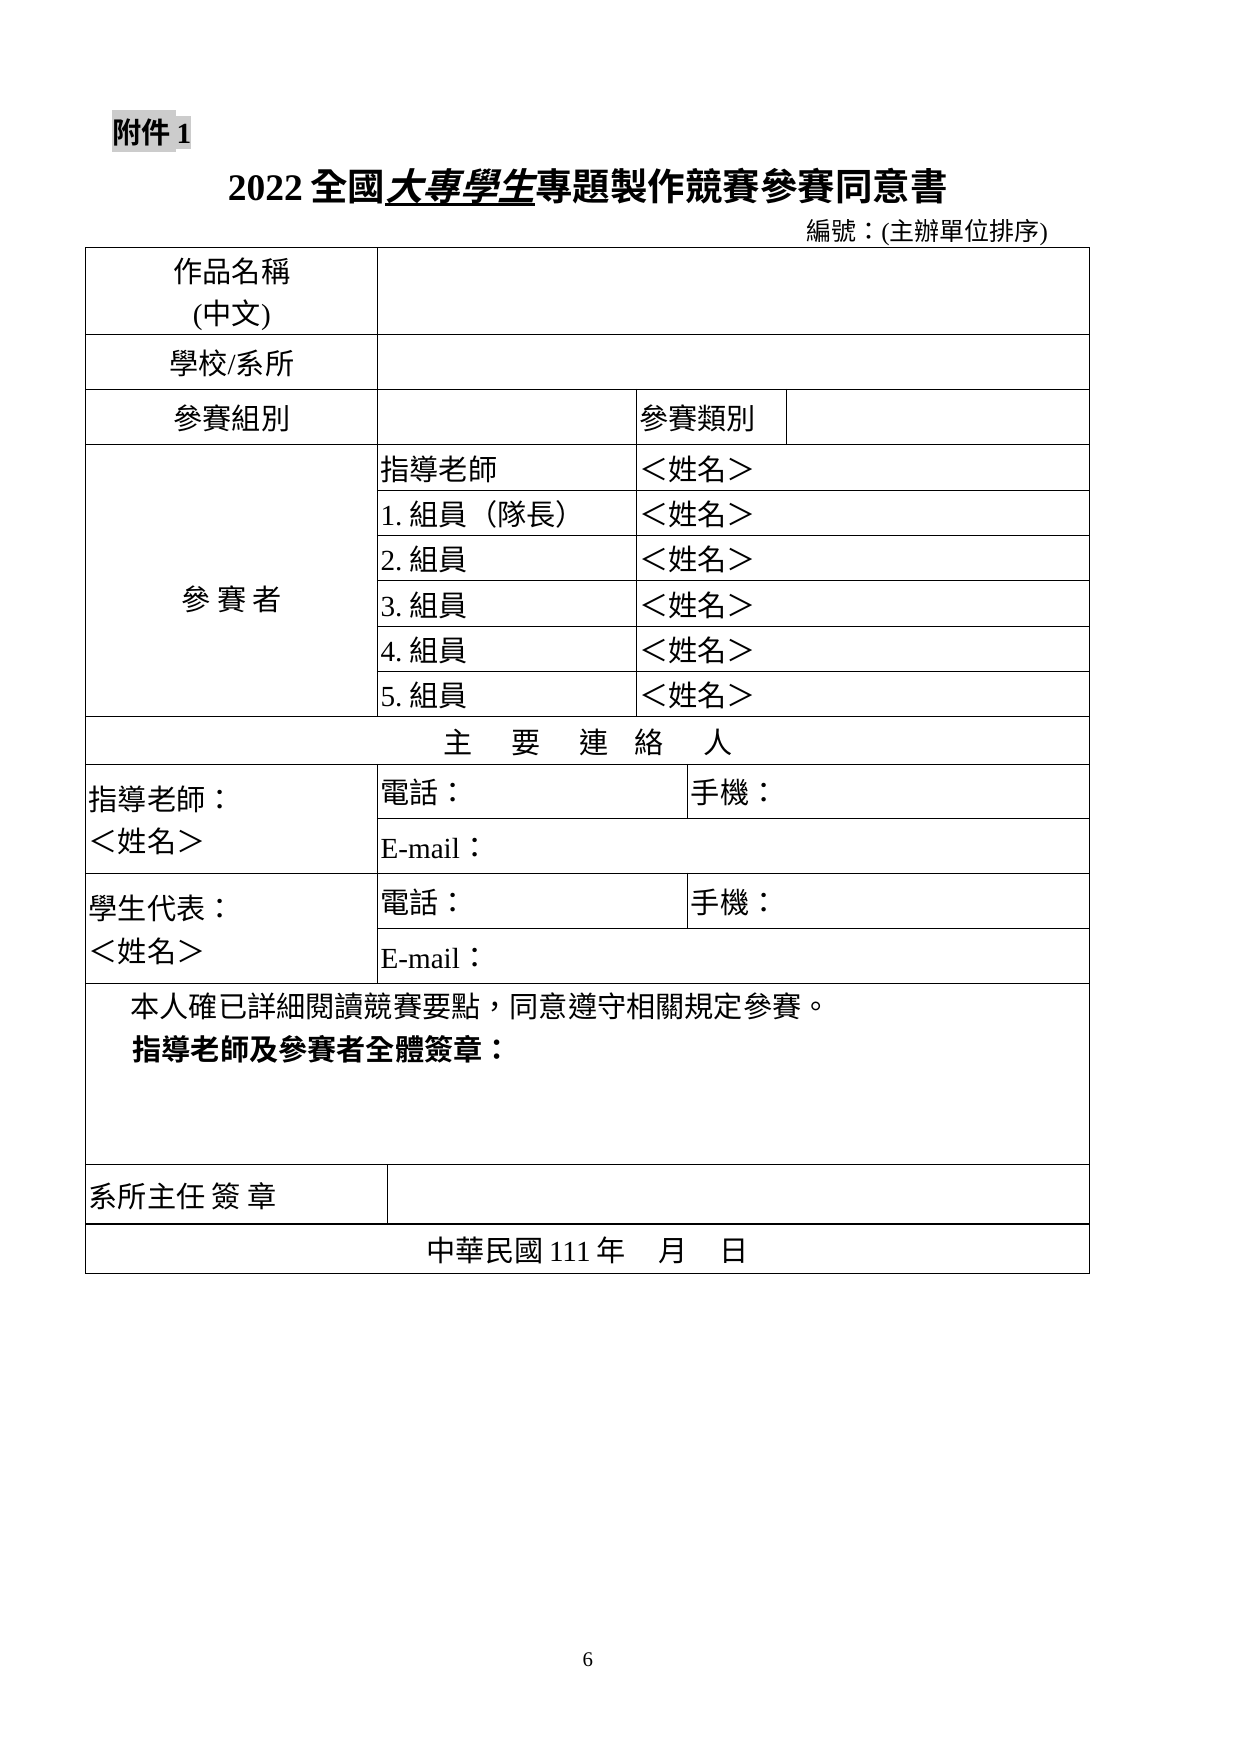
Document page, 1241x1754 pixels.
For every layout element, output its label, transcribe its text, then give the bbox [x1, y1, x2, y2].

table_cell 1. 組員（隊長） [378, 491, 636, 535]
table_cell ＜姓名＞ [637, 445, 1089, 489]
table_cell 5. 組員 [378, 672, 636, 716]
table_cell ＜姓名＞ [637, 672, 1089, 716]
table_cell [378, 335, 1089, 389]
table_cell E-mail： [378, 929, 1089, 983]
table_cell 主 要 連 絡 人 [86, 717, 1089, 764]
table_cell 2. 組員 [378, 536, 636, 580]
table_cell ＜姓名＞ [637, 491, 1089, 535]
table_cell [378, 390, 636, 444]
table_cell 電話： [378, 765, 687, 817]
table_cell 指導老師： ＜姓名＞ [86, 765, 377, 873]
table_cell ＜姓名＞ [637, 627, 1089, 671]
table_cell [388, 1165, 1089, 1223]
table_cell 指導老師 [378, 445, 636, 489]
table_cell [787, 390, 1089, 444]
table_cell ＜姓名＞ [637, 581, 1089, 626]
table_cell 電話： [378, 874, 687, 928]
table_cell 中華民國111年 月 日 [86, 1225, 1089, 1272]
table_cell 手機： [688, 765, 1089, 817]
table_cell 手機： [688, 874, 1089, 928]
table_cell E-mail： [378, 819, 1089, 873]
text 2022全國大專學生專題製作競賽參賽同意書 [112, 157, 1063, 211]
table_cell ＜姓名＞ [637, 536, 1089, 580]
table_cell 學校/系所 [86, 335, 377, 389]
table_header [378, 248, 1089, 334]
text 編號：(主辦單位排序) [806, 211, 1063, 247]
table_cell 系所主任 簽 章 [86, 1165, 387, 1223]
table_cell 參賽類別 [637, 390, 786, 444]
table_header 作品名稱 (中文) [86, 248, 377, 334]
table_cell 4. 組員 [378, 627, 636, 671]
text 附件1 [112, 104, 1063, 157]
table_cell 參 賽 者 [86, 445, 377, 716]
table_cell 本人確已詳細閱讀競賽要點，同意遵守相關規定參賽。 指導老師及參賽者全體簽章： [86, 984, 1089, 1164]
table_cell 參賽組別 [86, 390, 377, 444]
table_cell 學生代表： ＜姓名＞ [86, 874, 377, 983]
table_cell 3. 組員 [378, 581, 636, 626]
